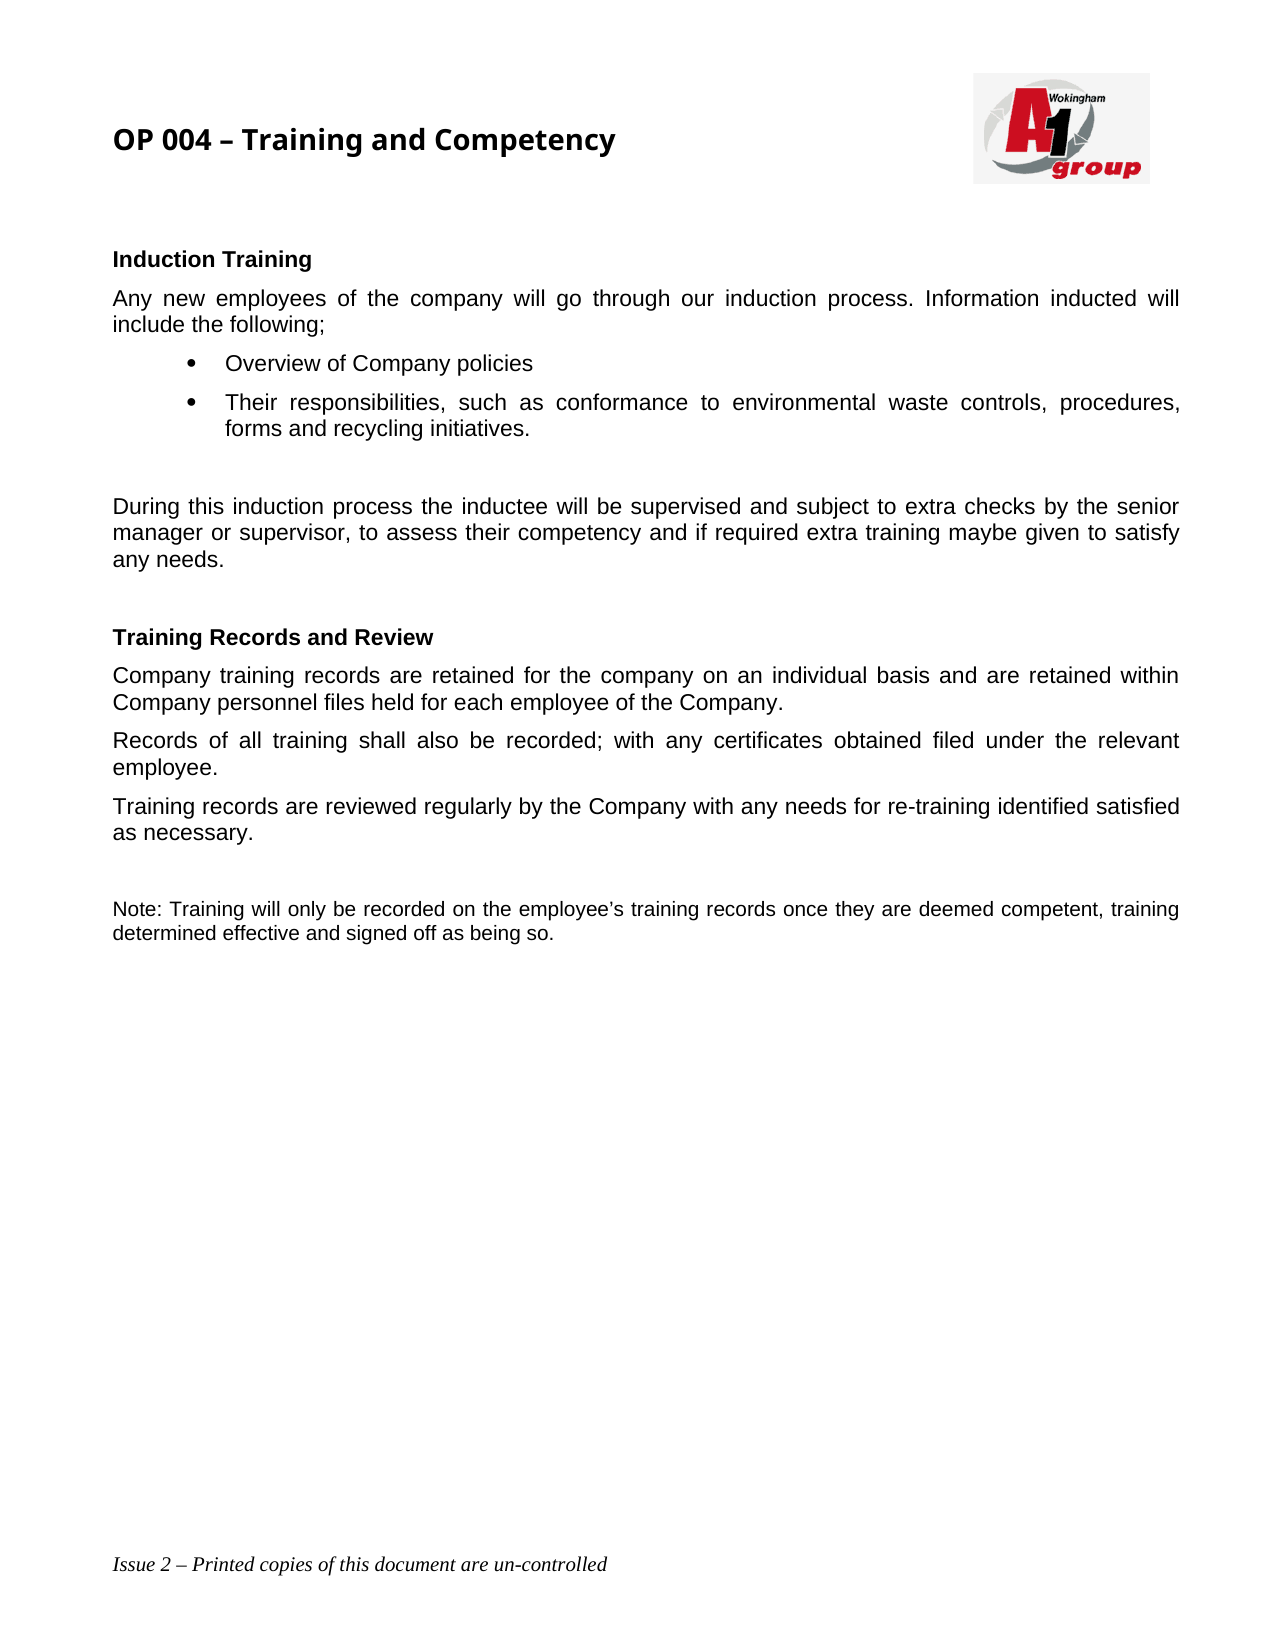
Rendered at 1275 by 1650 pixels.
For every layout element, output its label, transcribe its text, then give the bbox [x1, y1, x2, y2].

list Overview of Company policies [187, 350, 1181, 376]
text Note: Training will only be recorded on the employee’s training records once they are deemed competent, training determined effective and signed off as being so. [112, 897, 1181, 945]
text Company training records are retained for the company on an individual basis and are retained within Company personnel files held for each employee of the Company. [112, 662, 1181, 715]
text Records of all training shall also be recorded; with any certificates obtained filed under the relevant employee. [112, 727, 1181, 780]
text Induction Training [112, 246, 1181, 272]
text During this induction process the inductee will be supervised and subject to extra checks by the senior manager or supervisor, to assess their competency and if required extra training maybe given to satisfy any needs. [112, 493, 1181, 572]
text Training records are reviewed regularly by the Company with any needs for re-training identified satisfied as necessary. [112, 793, 1181, 845]
text Any new employees of the company will go through our induction process. Information inducted will include the following; [112, 285, 1181, 338]
picture [973, 73, 1150, 184]
list Their responsibilities, such as conformance to environmental waste controls, procedures, forms and recycling initiatives. [187, 389, 1181, 442]
text Training Records and Review [112, 623, 1181, 650]
